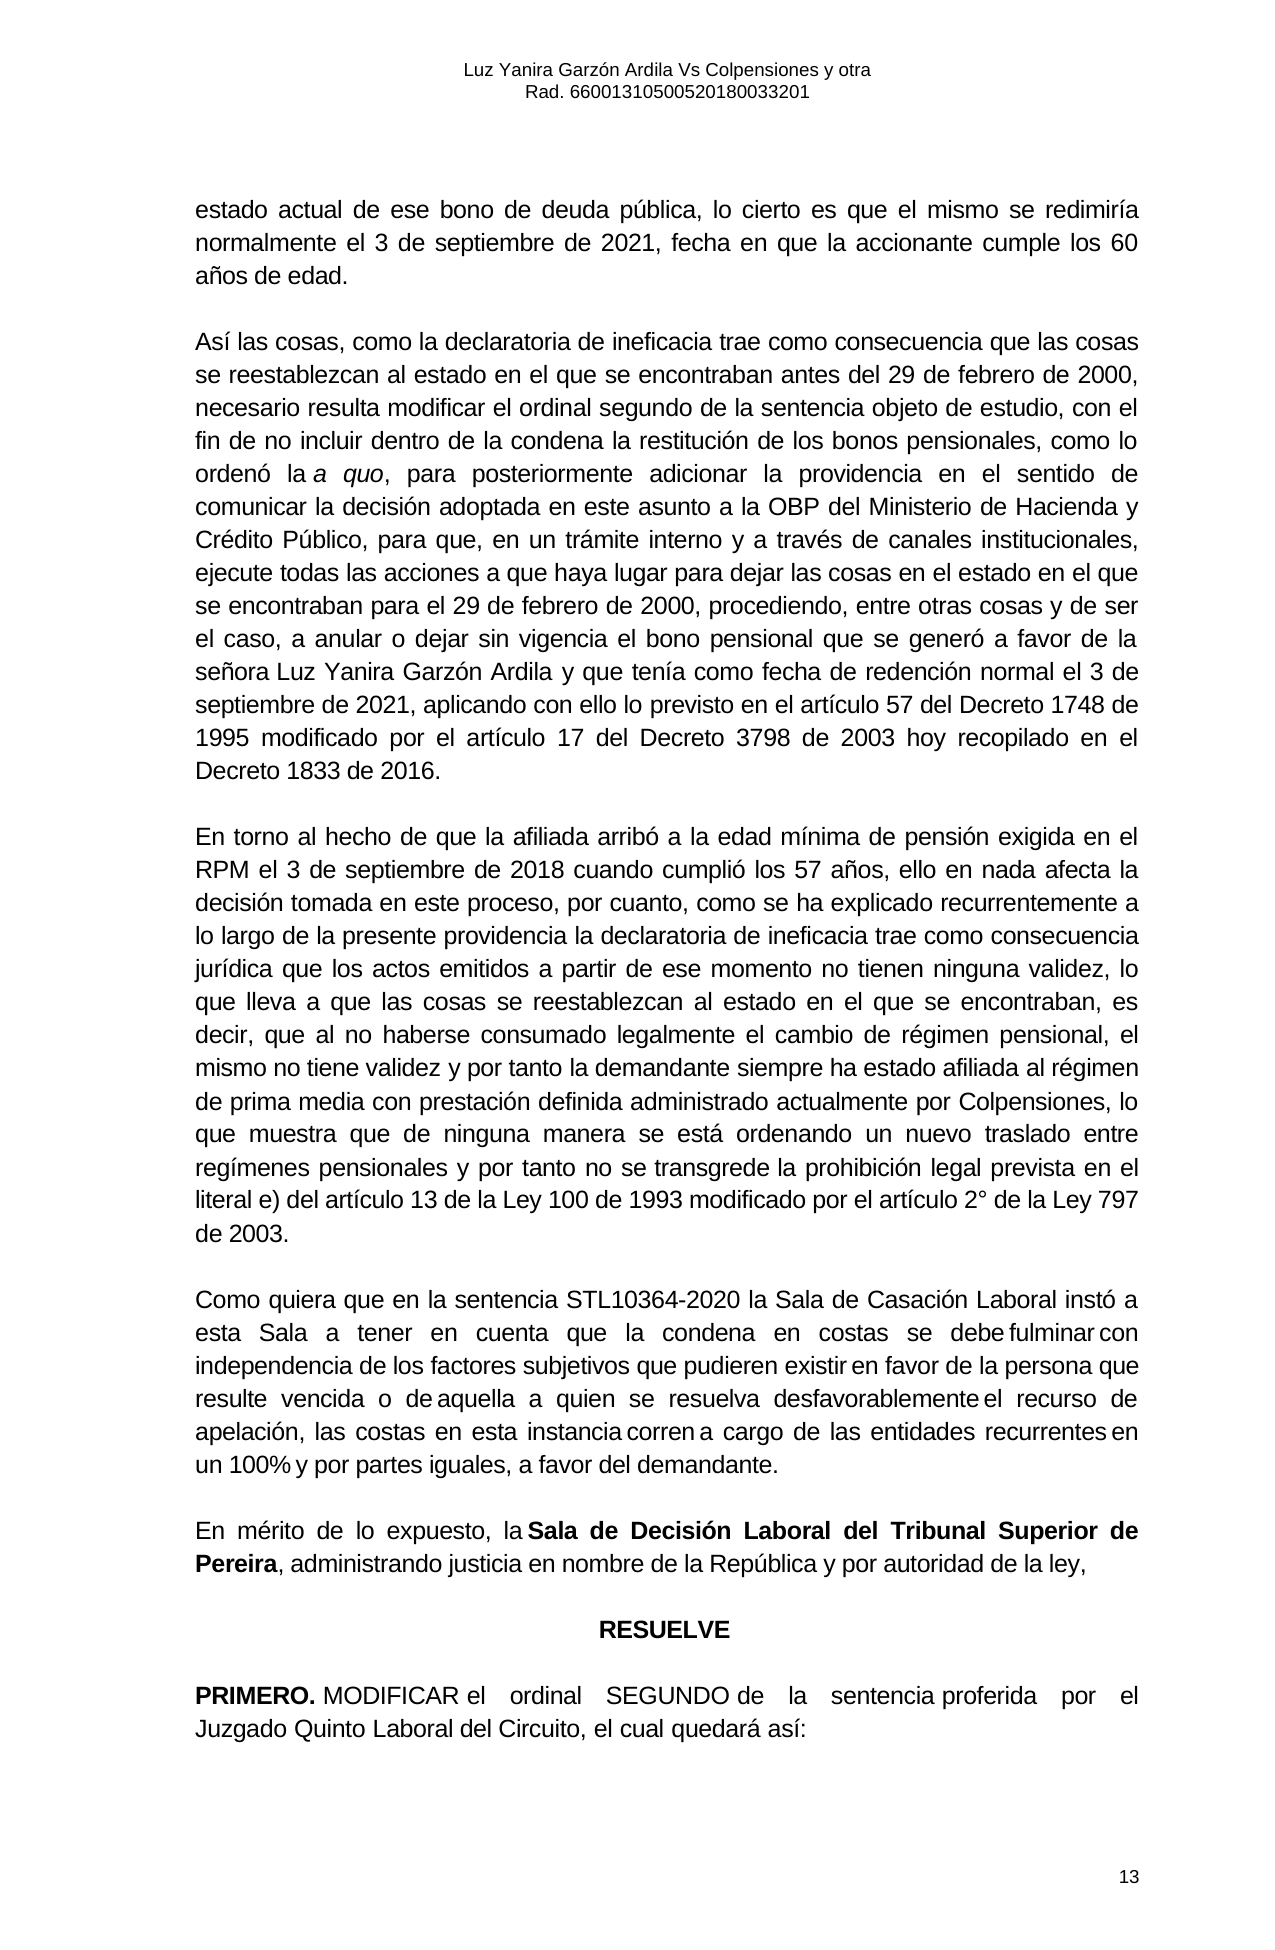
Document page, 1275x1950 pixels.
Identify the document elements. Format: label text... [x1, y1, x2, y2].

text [195, 195, 1139, 290]
text Así las cosas, como la declaratoria de ineficacia trae como consecuencia que las cosas se reestablezcan al estado en el que se encontraban antes del 29 de febrero de 2000, necesario resulta modificar el ordinal segundo de la sentencia objeto de estudio, con el fin de no incluir dentro de la condena la restitución de los bonos pensionales, como lo ordenó la a quo, para posteriormente adicionar la providencia en el sentido de comunicar la decisión adoptada en este asunto a la OBP del Ministerio de Hacienda y Crédito Público, para que, en un trámite interno y a través de canales institucionales, ejecute todas las acciones a que haya lugar para dejar las cosas en el estado en el que se encontraban para el 29 de febrero de 2000, procediendo, entre otras cosas y de ser el caso, a anular o dejar sin vigencia el bono pensional que se generó a favor de la señora Luz Yanira Garzón Ardila y que tenía como fecha de redención normal el 3 de septiembre de 2021, aplicando con ello lo previsto en el artículo 57 del Decreto 1748 de 1995 modificado por el artículo 17 del Decreto 3798 de 2003 hoy recopilado en el Decreto 1833 de 2016. [195, 327, 1139, 785]
text PRIMERO. MODIFICAR el ordinal SEGUNDO de la sentencia proferida por el Juzgado Quinto Laboral del Circuito, el cual quedará así: [195, 1681, 1139, 1743]
text En mérito de lo expuesto, la Sala de Decisión Laboral del Tribunal Superior de Pereira, administrando justicia en nombre de la República y por autoridad de la ley, [195, 1516, 1139, 1577]
text En torno al hecho de que la afiliada arribó a la edad mínima de pensión exigida en el RPM el 3 de septiembre de 2018 cuando cumplió los 57 años, ello en nada afecta la decisión tomada en este proceso, por cuanto, como se ha explicado recurrentemente a lo largo de la presente providencia la declaratoria de ineficacia trae como consecuencia jurídica que los actos emitidos a partir de ese momento no tienen ninguna validez, lo que lleva a que las cosas se reestablezcan al estado en el que se encontraban, es decir, que al no haberse consumado legalmente el cambio de régimen pensional, el mismo no tiene validez y por tanto la demandante siempre ha estado afiliada al régimen de prima media con prestación definida administrado actualmente por Colpensiones, lo que muestra que de ninguna manera se está ordenando un nuevo traslado entre regímenes pensionales y por tanto no se transgrede la prohibición legal prevista en el literal e) del artículo 13 de la Ley 100 de 1993 modificado por el artículo 2° de la Ley 797 de 2003. [195, 822, 1139, 1247]
text Como quiera que en la sentencia STL10364-2020 la Sala de Casación Laboral instó a esta Sala a tener en cuenta que la condena en costas se debe fulminar con independencia de los factores subjetivos que pudieren existir en favor de la persona que resulte vencida o de aquella a quien se resuelva desfavorablemente el recurso de apelación, las costas en esta instancia corren a cargo de las entidades recurrentes en un 100% y por partes iguales, a favor del demandante. [195, 1445, 1139, 1478]
text RESUELVE [195, 1615, 1139, 1643]
